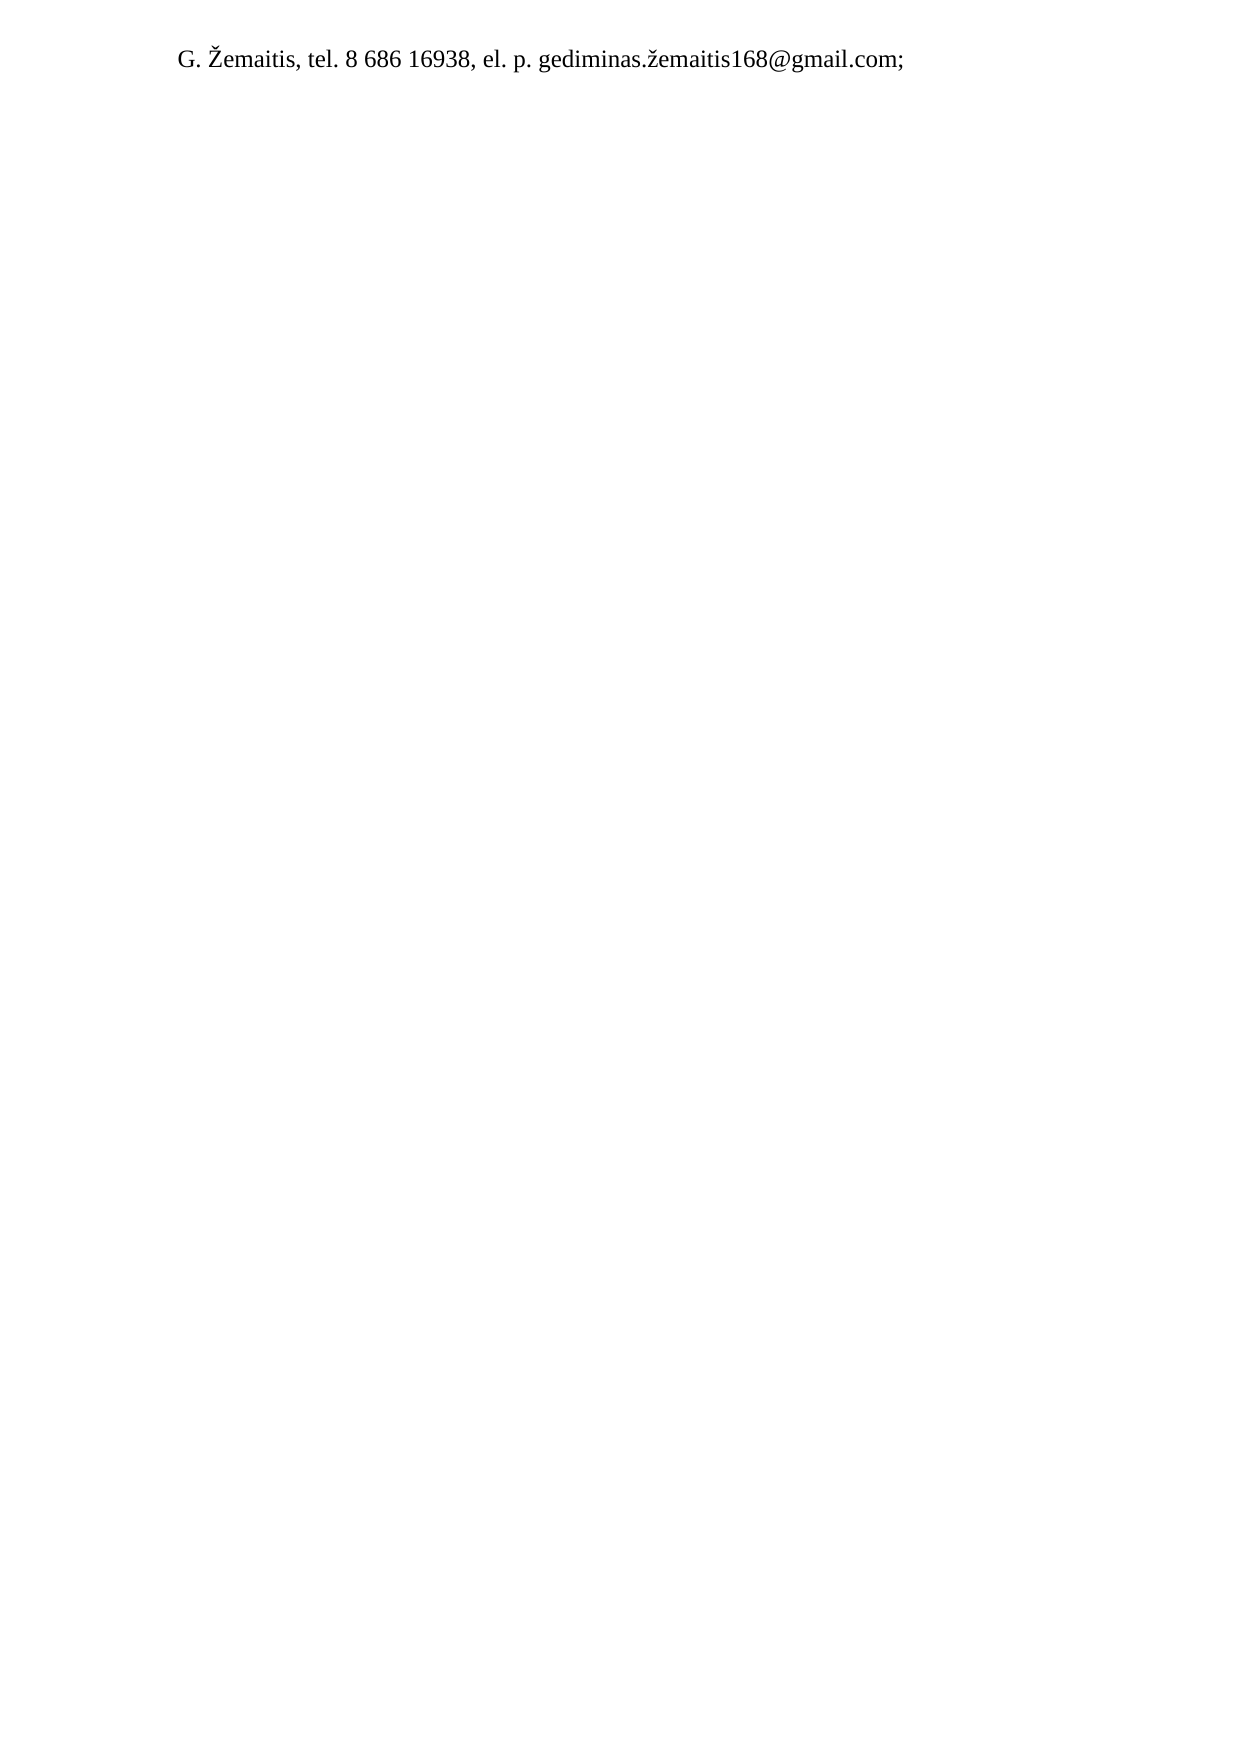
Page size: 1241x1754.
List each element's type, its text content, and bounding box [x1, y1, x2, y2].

text G. Žemaitis, tel. 8 686 16938, el. p. gediminas.žemaitis168@gmail.com; [177, 44, 1163, 73]
